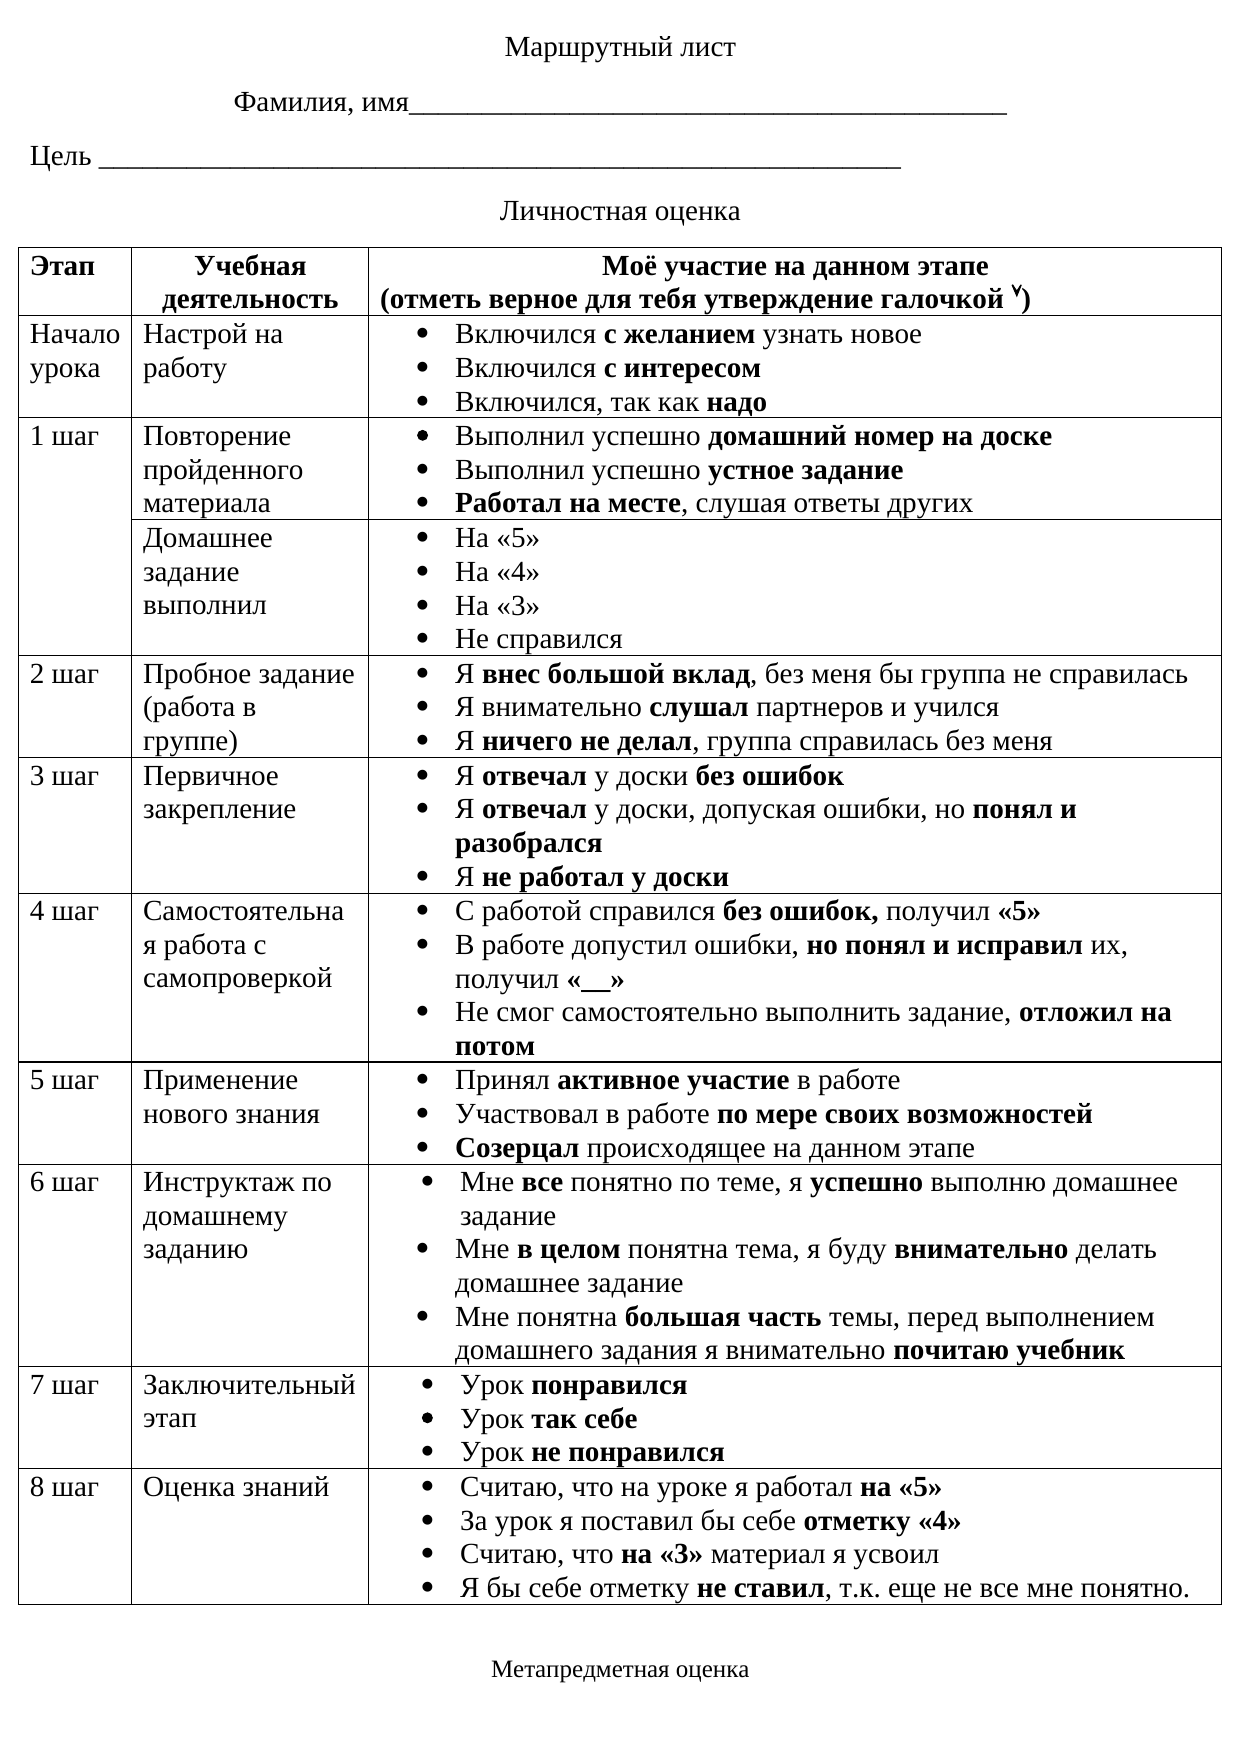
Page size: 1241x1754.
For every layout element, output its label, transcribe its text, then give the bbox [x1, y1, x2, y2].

table_cell Мне все понятно по теме, я успешно выполню домашнее задание Мне в целом понятна тема, я буду внимательно делать домашнее задание Мне понятна большая часть темы, перед выполнением домашнего задания я внимательно почитаю учебник [369, 1165, 1221, 1366]
table_cell Применение нового знания [132, 1063, 368, 1163]
table_cell Принял активное участие в работе Участвовал в работе по мере своих возможностей Созерцал происходящее на данном этапе [369, 1063, 1221, 1163]
table_cell Заключительный этап [132, 1367, 368, 1468]
table_cell Урок понравился Урок так себе Урок не понравился [369, 1367, 1221, 1468]
table_cell Домашнее задание выполнил [132, 520, 368, 655]
table_cell 3 шаг [19, 758, 131, 892]
table_cell 1 шаг [19, 418, 131, 655]
table_cell Повторение пройденного материала [132, 418, 368, 519]
table_cell Первичное закрепление [132, 758, 368, 892]
table_cell 4 шаг [19, 894, 131, 1061]
table_cell Начало урока [19, 316, 131, 417]
table_cell Оценка знаний [132, 1469, 368, 1604]
table_cell Пробное задание (работа в группе) [132, 656, 368, 757]
table_header Этап [19, 248, 131, 315]
table_cell Самостоятельная работа с самопроверкой [132, 894, 368, 1061]
table_cell 7 шаг [19, 1367, 131, 1468]
table_cell Я внес большой вклад, без меня бы группа не справилась Я внимательно слушал партнеров и учился Я ничего не делал, группа справилась без меня [369, 656, 1221, 757]
table_cell С работой справился без ошибок, получил «5» В работе допустил ошибки, но понял и исправил их, получил «__» Не смог самостоятельно выполнить задание, отложил на потом [369, 894, 1221, 1061]
table_cell Считаю, что на уроке я работал на «5» За урок я поставил бы себе отметку «4» Считаю, что на «3» материал я усвоил Я бы себе отметку не ставил, т.к. еще не все мне понятно. [369, 1469, 1221, 1604]
table_header Учебная деятельность [132, 248, 368, 315]
table_header Моё участие на данном этапе (отметь верное для тебя утверждение галочкой ) [369, 248, 1221, 315]
table_cell Включился с желанием узнать новое Включился с интересом Включился, так как надо [369, 316, 1221, 417]
text Метапредметная оценка [29, 1654, 1211, 1683]
table_cell 8 шаг [19, 1469, 131, 1604]
text Фамилия, имя_________________________________________ [29, 84, 1211, 117]
table_cell 6 шаг [19, 1165, 131, 1366]
text Личностная оценка [29, 193, 1211, 226]
table_cell Инструктаж по домашнему заданию [132, 1165, 368, 1366]
table_cell Я отвечал у доски без ошибок Я отвечал у доски, допуская ошибки, но понял и разобрался Я не работал у доски [369, 758, 1221, 892]
table_cell 5 шаг [19, 1063, 131, 1163]
text Маршрутный лист [29, 29, 1211, 63]
table_cell 2 шаг [19, 656, 131, 757]
text Цель _______________________________________________________ [29, 138, 1211, 172]
table_cell Настрой на работу [132, 316, 368, 417]
table_cell Выполнил успешно домашний номер на доске Выполнил успешно устное задание Работал на месте, слушая ответы других [369, 418, 1221, 519]
table_cell На «5» На «4» На «3» Не справился [369, 520, 1221, 655]
